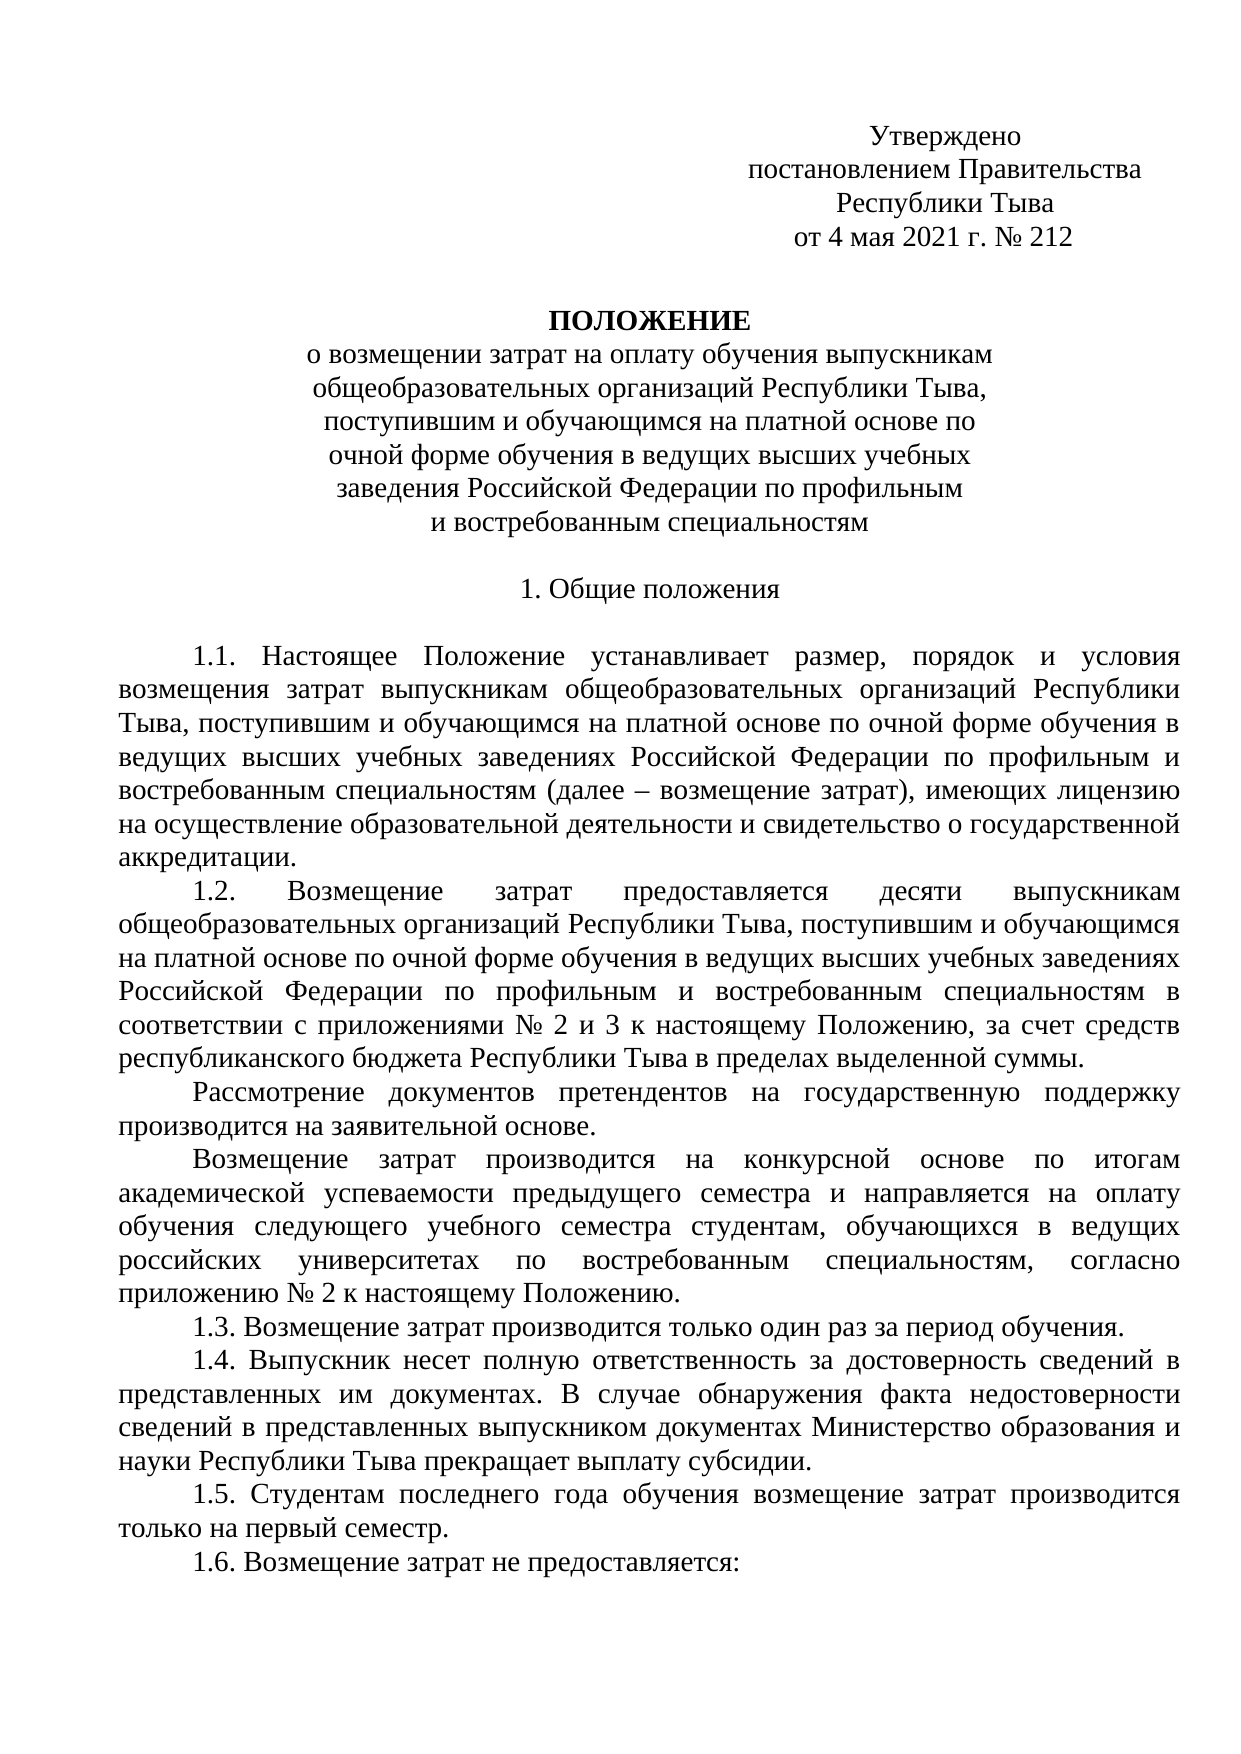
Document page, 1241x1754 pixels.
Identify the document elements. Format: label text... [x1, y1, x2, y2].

text 1.1. Настоящее Положение устанавливает размер, порядок и условия возмещения затрат выпускникам общеобразовательных организаций Республики Тыва, поступившим и обучающимся на платной основе по очной форме обучения в ведущих высших учебных заведениях Российской Федерации по профильным и востребованным специальностям (далее – возмещение затрат), имеющих лицензию на осуществление образовательной деятельности и свидетельство о государственной аккредитации. [118, 638, 1181, 873]
text 1.2. Возмещение затрат предоставляется десяти выпускникам общеобразовательных организаций Республики Тыва, поступившим и обучающимся на платной основе по очной форме обучения в ведущих высших учебных заведениях Российской Федерации по профильным и востребованным специальностям в соответствии с приложениями № 2 и 3 к настоящему Положению, за счет средств республиканского бюджета Республики Тыва в пределах выделенной суммы. [118, 873, 1181, 1074]
text поступившим и обучающимся на платной основе по [118, 403, 1181, 437]
text Республики Тыва [709, 185, 1181, 219]
text Рассмотрение документов претендентов на государственную поддержку производится на заявительной основе. [118, 1074, 1181, 1141]
text 1. Общие положения [118, 571, 1181, 604]
text Утверждено [709, 118, 1181, 152]
text о возмещении затрат на оплату обучения выпускникам [118, 336, 1181, 370]
text общеобразовательных организаций Республики Тыва, [118, 370, 1181, 403]
text от 4 мая 2021 г. № 212 [561, 219, 1181, 252]
text и востребованным специальностям [118, 504, 1181, 537]
text постановлением Правительства [709, 152, 1181, 185]
text 1.4. Выпускник несет полную ответственность за достоверность сведений в представленных им документах. В случае обнаружения факта недостоверности сведений в представленных выпускником документах Министерство образования и науки Республики Тыва прекращает выплату субсидии. [118, 1342, 1181, 1477]
text очной форме обучения в ведущих высших учебных [118, 437, 1181, 470]
text 1.3. Возмещение затрат производится только один раз за период обучения. [118, 1309, 1181, 1342]
text ПОЛОЖЕНИЕ [118, 303, 1181, 336]
text Возмещение затрат производится на конкурсной основе по итогам академической успеваемости предыдущего семестра и направляется на оплату обучения следующего учебного семестра студентам, обучающихся в ведущих российских университетах по востребованным специальностям, согласно приложению № 2 к настоящему Положению. [118, 1141, 1181, 1309]
text заведения Российской Федерации по профильным [118, 470, 1181, 504]
text 1.6. Возмещение затрат не предоставляется: [118, 1544, 1181, 1577]
text 1.5. Студентам последнего года обучения возмещение затрат производится только на первый семестр. [118, 1477, 1181, 1544]
